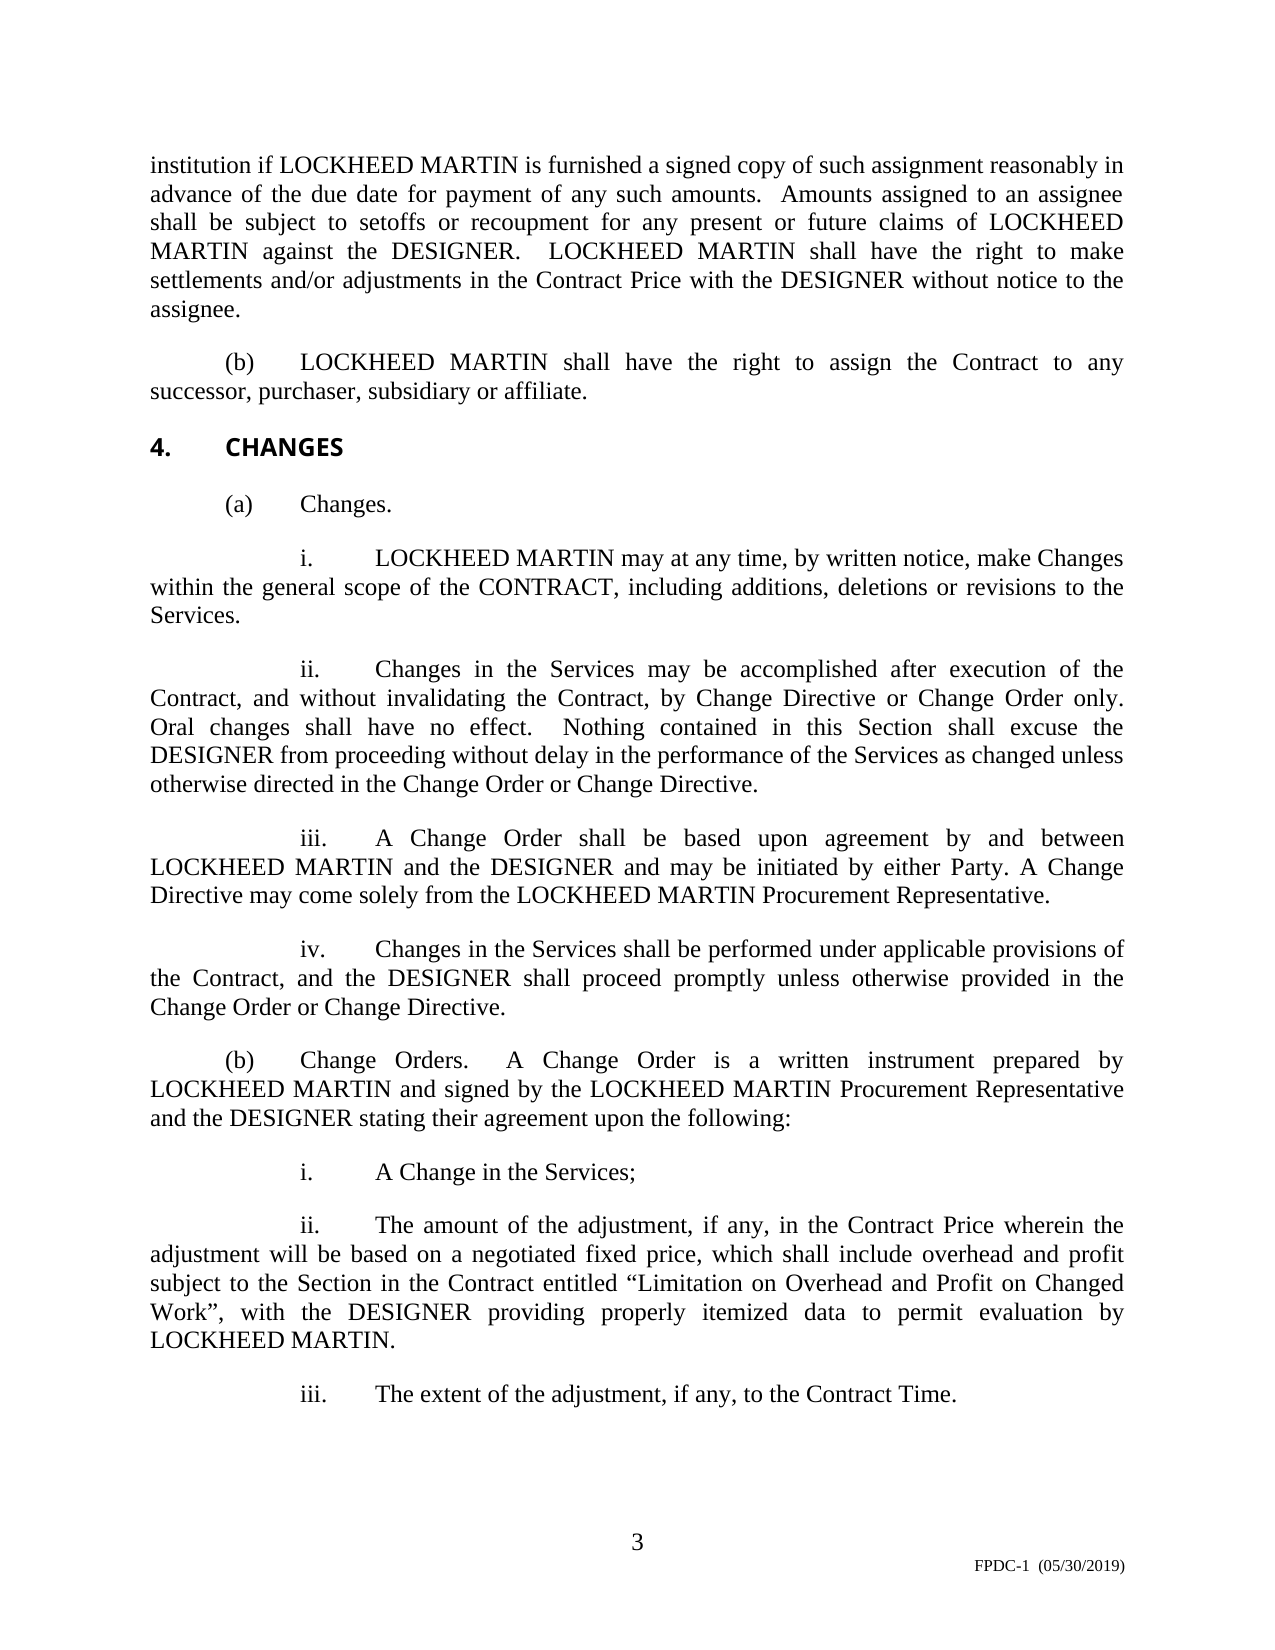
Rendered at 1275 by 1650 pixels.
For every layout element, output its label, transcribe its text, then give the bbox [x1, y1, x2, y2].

subtitle The extent of the adjustment, if any, to the Contract Time. [150, 1379, 1125, 1408]
subtitle LOCKHEED MARTIN shall have the right to assign the Contract to any successor, purchaser, subsidiary or affiliate. [150, 347, 1125, 405]
subtitle A Change in the Services; [150, 1157, 1125, 1185]
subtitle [150, 150, 1125, 322]
subtitle Changes [150, 430, 1125, 464]
subtitle The amount of the adjustment, if any, in the Contract Price wherein the adjustment will be based on a negotiated fixed price, which shall include overhead and profit subject to the Section in the Contract entitled “Limitation on Overhead and Profit on Changed Work”, with the DESIGNER providing properly itemized data to permit evaluation by LOCKHEED MARTIN. [150, 1210, 1125, 1354]
subtitle A Change Order shall be based upon agreement by and between LOCKHEED MARTIN and the DESIGNER and may be initiated by either Party. A Change Directive may come solely from the LOCKHEED MARTIN Procurement Representative. [150, 823, 1125, 909]
subtitle Change Orders. A Change Order is a written instrument prepared by LOCKHEED MARTIN and signed by the LOCKHEED MARTIN Procurement Representative and the DESIGNER stating their agreement upon the following: [150, 1045, 1125, 1132]
subtitle Changes. [150, 489, 1125, 518]
subtitle LOCKHEED MARTIN may at any time, by written notice, make Changes within the general scope of the CONTRACT, including additions, deletions or revisions to the Services. [150, 543, 1125, 629]
subtitle Changes in the Services shall be performed under applicable provisions of the Contract, and the DESIGNER shall proceed promptly unless otherwise provided in the Change Order or Change Directive. [150, 934, 1125, 1020]
subtitle Changes in the Services may be accomplished after execution of the Contract, and without invalidating the Contract, by Change Directive or Change Order only. Oral changes shall have no effect. Nothing contained in this Section shall excuse the DESIGNER from proceeding without delay in the performance of the Services as changed unless otherwise directed in the Change Order or Change Directive. [150, 654, 1125, 798]
